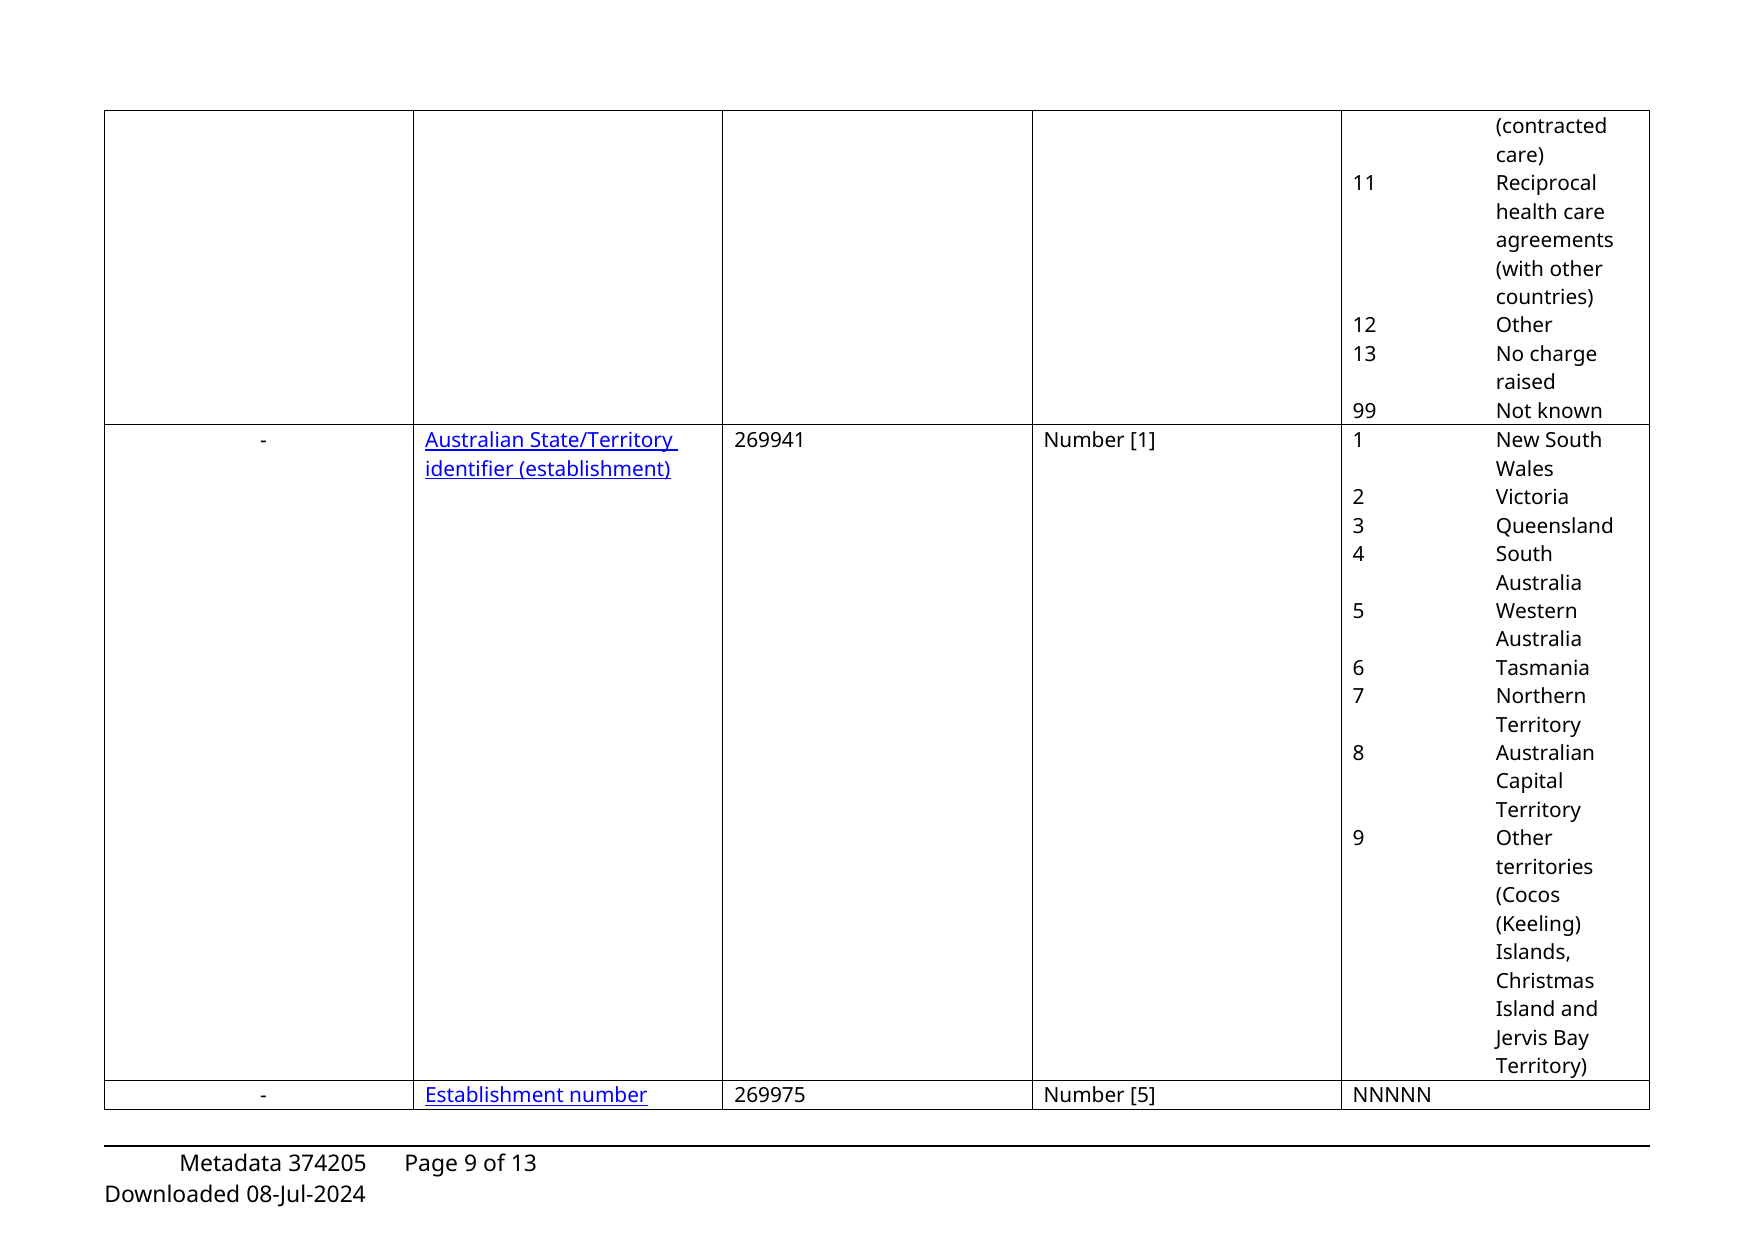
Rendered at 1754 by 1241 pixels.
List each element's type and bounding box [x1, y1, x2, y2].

table_header [1033, 111, 1341, 424]
table_header [105, 425, 413, 1080]
table_header [414, 1081, 722, 1109]
table_header [1033, 425, 1341, 1080]
table_header [1342, 425, 1649, 1080]
table_header [1342, 111, 1649, 424]
table_header [414, 111, 722, 424]
table_header [723, 425, 1032, 1080]
table_header [105, 111, 413, 424]
table_header [1033, 1081, 1341, 1109]
table_header [723, 111, 1032, 424]
table_header [105, 1081, 413, 1109]
table_header [723, 1081, 1032, 1109]
table_header [414, 425, 722, 1080]
table_header [1342, 1081, 1649, 1109]
